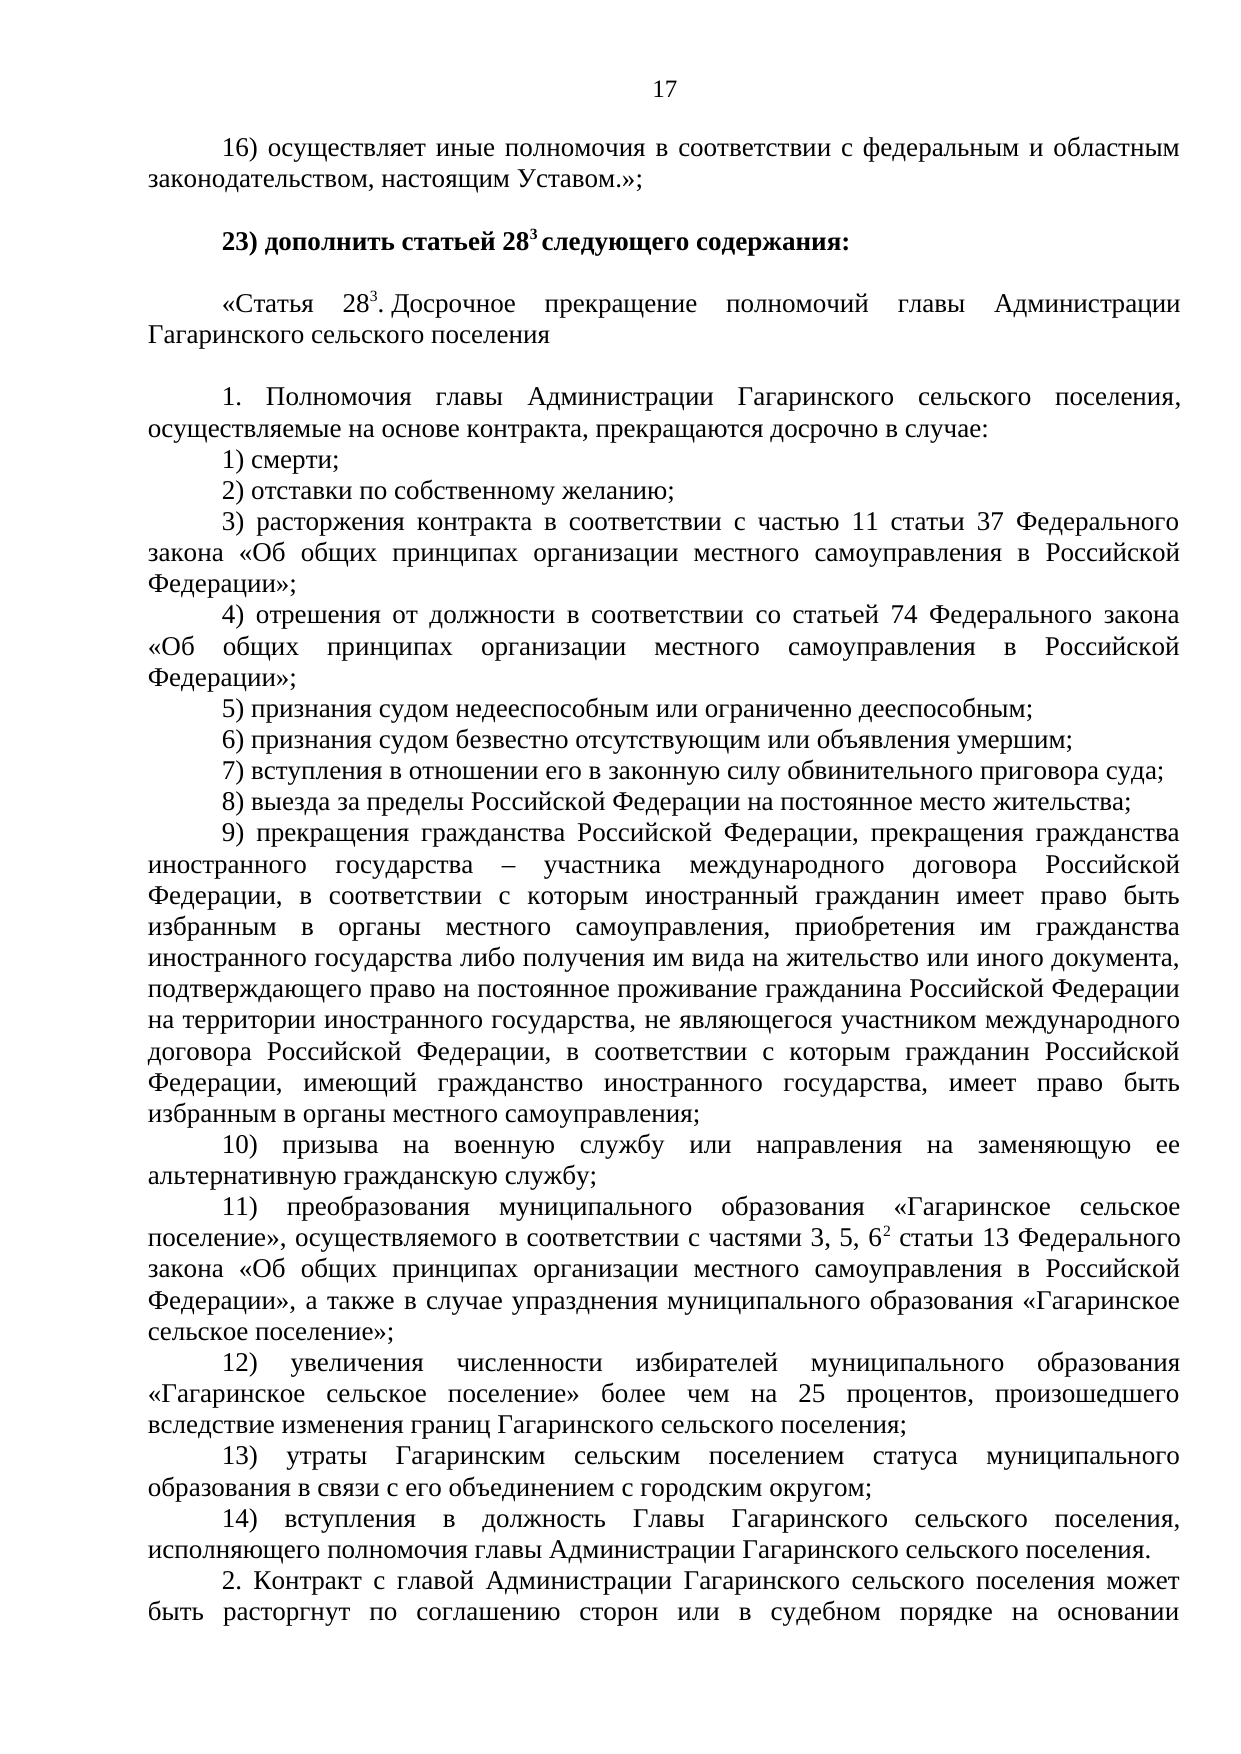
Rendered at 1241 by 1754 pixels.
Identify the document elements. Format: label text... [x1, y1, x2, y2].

text 14) вступления в должность Главы Гагаринского сельского поселения, исполняющего полномочия главы Администрации Гагаринского сельского поселения. [148, 1502, 1181, 1564]
text 7) вступления в отношении его в законную силу обвинительного приговора суда; [148, 754, 1181, 785]
text 2) отставки по собственному желанию; [148, 474, 1181, 505]
text 10) призыва на военную службу или направления на заменяющую ее альтернативную гражданскую службу; [148, 1128, 1181, 1190]
text 6) признания судом безвестно отсутствующим или объявления умершим; [148, 723, 1181, 754]
text «Статья 283. Досрочное прекращение полномочий главы Администрации Гагаринского сельского поселения [148, 287, 1181, 349]
text 23) дополнить статьей 283 следующего содержания: [148, 225, 1181, 256]
text 1) смерти; [148, 443, 1181, 474]
text 8) выезда за пределы Российской Федерации на постоянное место жительства; [148, 785, 1181, 817]
text 16) осуществляет иные полномочия в соответствии с федеральным и областным законодательством, настоящим Уставом.»; [148, 131, 1181, 194]
text 13) утраты Гагаринским сельским поселением статуса муниципального образования в связи с его объединением с городским округом; [148, 1439, 1181, 1502]
text 9) прекращения гражданства Российской Федерации, прекращения гражданства иностранного государства – участника международного договора Российской Федерации, в соответствии с которым иностранный гражданин имеет право быть избранным в органы местного самоуправления, приобретения им гражданства иностранного государства либо получения им вида на жительство или иного документа, подтверждающего право на постоянное проживание гражданина Российской Федерации на территории иностранного государства, не являющегося участником международного договора Российской Федерации, в соответствии с которым гражданин Российской Федерации, имеющий гражданство иностранного государства, имеет право быть избранным в органы местного самоуправления; [148, 817, 1181, 1128]
text 12) увеличения численности избирателей муниципального образования «Гагаринское сельское поселение» более чем на 25 процентов, произошедшего вследствие изменения границ Гагаринского сельского поселения; [148, 1346, 1181, 1439]
text 4) отрешения от должности в соответствии со статьей 74 Федерального закона «Об общих принципах организации местного самоуправления в Российской Федерации»; [148, 598, 1181, 692]
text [148, 1564, 1181, 1626]
text 1. Полномочия главы Администрации Гагаринского сельского поселения, осуществляемые на основе контракта, прекращаются досрочно в случае: [148, 381, 1181, 443]
text 3) расторжения контракта в соответствии с частью 11 статьи 37 Федерального закона «Об общих принципах организации местного самоуправления в Российской Федерации»; [148, 505, 1181, 598]
text 11) преобразования муниципального образования «Гагаринское сельское поселение», осуществляемого в соответствии с частями 3, 5, 62 статьи 13 Федерального закона «Об общих принципах организации местного самоуправления в Российской Федерации», а также в случае упразднения муниципального образования «Гагаринское сельское поселение»; [148, 1190, 1181, 1346]
text 5) признания судом недееспособным или ограниченно дееспособным; [148, 692, 1181, 723]
